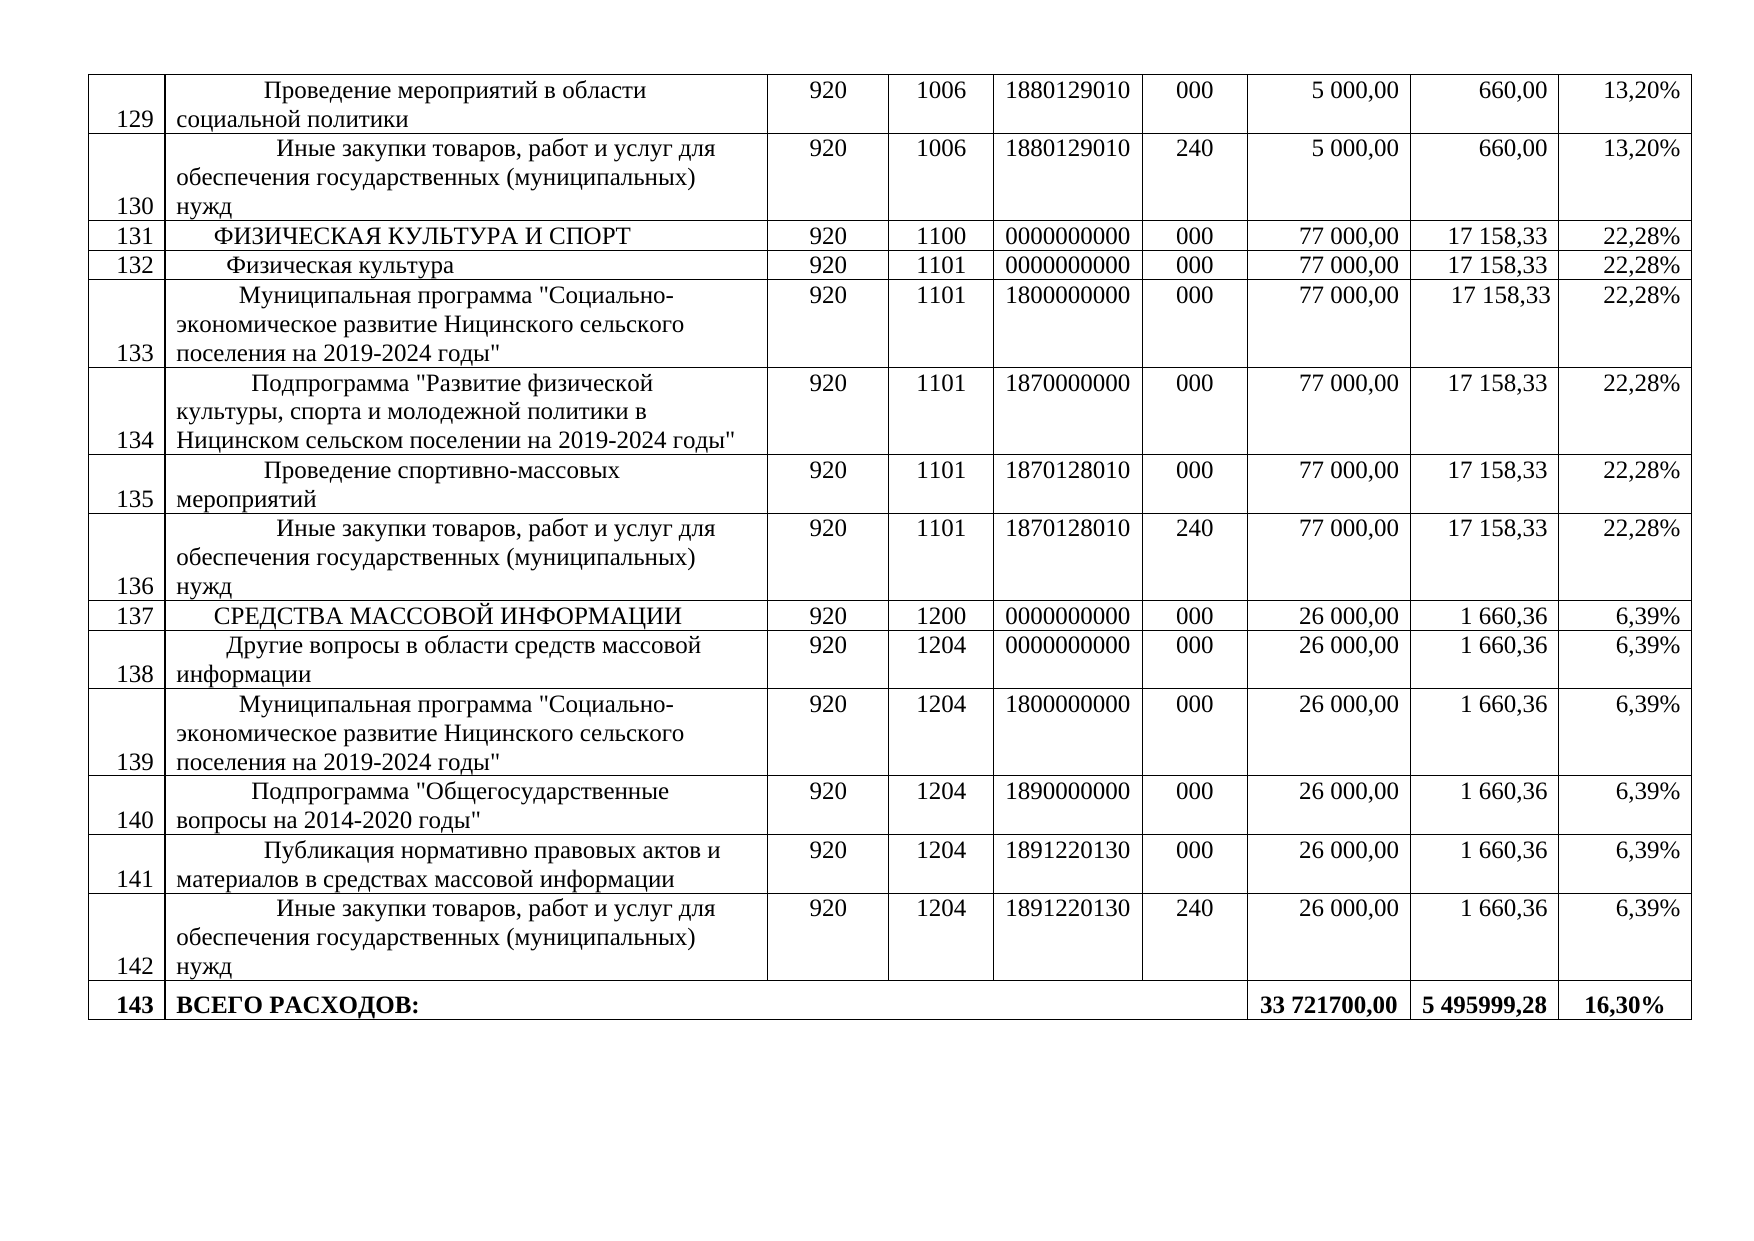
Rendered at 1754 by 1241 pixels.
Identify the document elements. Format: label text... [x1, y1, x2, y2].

table_cell 77 000,00 [1248, 251, 1410, 279]
table_cell 5 495999,28 [1411, 981, 1558, 1018]
table_cell 26 000,00 [1248, 601, 1410, 629]
table_cell 1101 [889, 368, 993, 454]
table_cell 920 [768, 601, 888, 629]
table_cell 240 [1143, 134, 1247, 220]
table_cell СРЕДСТВА МАССОВОЙ ИНФОРМАЦИИ [166, 601, 767, 629]
table_cell ВСЕГО РАСХОДОВ: [166, 981, 1247, 1018]
table_cell 1006 [889, 75, 993, 132]
table_cell 26 000,00 [1248, 689, 1410, 775]
table_cell 920 [768, 514, 888, 600]
table_cell 1100 [889, 221, 993, 249]
table_cell 17 158,33 [1411, 280, 1558, 367]
table_cell 140 [89, 776, 164, 834]
table_cell 6,39% [1559, 894, 1691, 980]
table_cell 6,39% [1559, 631, 1691, 688]
table_cell 1890000000 [994, 776, 1142, 834]
table_cell 1204 [889, 689, 993, 775]
table_cell 77 000,00 [1248, 280, 1410, 367]
table_cell 132 [89, 251, 164, 279]
table_cell 131 [89, 221, 164, 249]
table_cell 1204 [889, 631, 993, 688]
table_cell 920 [768, 280, 888, 367]
table_cell 1800000000 [994, 689, 1142, 775]
table_cell 1891220130 [994, 894, 1142, 980]
table_cell 26 000,00 [1248, 894, 1410, 980]
table_cell 1891220130 [994, 835, 1142, 892]
table_cell 1 660,36 [1411, 776, 1558, 834]
table_cell 1101 [889, 514, 993, 600]
table_cell 1 660,36 [1411, 894, 1558, 980]
table_cell 77 000,00 [1248, 221, 1410, 249]
table_cell 660,00 [1411, 75, 1558, 132]
table_cell Муниципальная программа "Социально-экономическое развитие Ницинского сельского поселения на 2019-2024 годы" [166, 689, 767, 775]
table_cell Муниципальная программа "Социально-экономическое развитие Ницинского сельского поселения на 2019-2024 годы" [166, 280, 767, 367]
table_cell 920 [768, 368, 888, 454]
table_cell 000 [1143, 455, 1247, 512]
table_cell 1 660,36 [1411, 601, 1558, 629]
table_cell 1204 [889, 894, 993, 980]
table_cell 240 [1143, 514, 1247, 600]
table_cell 1880129010 [994, 134, 1142, 220]
table_cell ФИЗИЧЕСКАЯ КУЛЬТУРА И СПОРТ [166, 221, 767, 249]
table_cell 17 158,33 [1411, 221, 1558, 249]
table_cell 1870128010 [994, 514, 1142, 600]
table_cell 136 [89, 514, 164, 600]
table_cell 0000000000 [994, 631, 1142, 688]
table_cell 6,39% [1559, 835, 1691, 892]
table_cell 6,39% [1559, 689, 1691, 775]
table_cell 137 [89, 601, 164, 629]
table_cell Иные закупки товаров, работ и услуг для обеспечения государственных (муниципальных) нужд [166, 134, 767, 220]
table_cell 000 [1143, 221, 1247, 249]
table_cell 000 [1143, 689, 1247, 775]
table_cell 920 [768, 455, 888, 512]
table_cell 0000000000 [994, 251, 1142, 279]
table_cell 1880129010 [994, 75, 1142, 132]
table_cell 1 660,36 [1411, 631, 1558, 688]
table_cell Другие вопросы в области средств массовой информации [166, 631, 767, 688]
table_cell 26 000,00 [1248, 835, 1410, 892]
table_cell 77 000,00 [1248, 514, 1410, 600]
table_cell 1800000000 [994, 280, 1142, 367]
table_cell 6,39% [1559, 601, 1691, 629]
table_cell 22,28% [1559, 455, 1691, 512]
table_cell 920 [768, 251, 888, 279]
table_cell 143 [89, 981, 164, 1018]
table_cell 000 [1143, 251, 1247, 279]
table_cell Иные закупки товаров, работ и услуг для обеспечения государственных (муниципальных) нужд [166, 514, 767, 600]
table_cell Иные закупки товаров, работ и услуг для обеспечения государственных (муниципальных) нужд [166, 894, 767, 980]
table_cell 17 158,33 [1411, 455, 1558, 512]
table_cell 920 [768, 221, 888, 249]
table_cell 920 [768, 894, 888, 980]
table_cell Подпрограмма "Развитие физической культуры, спорта и молодежной политики в Ницинском сельском поселении на 2019-2024 годы" [166, 368, 767, 454]
table_cell 1200 [889, 601, 993, 629]
table_cell 1204 [889, 835, 993, 892]
table_cell 77 000,00 [1248, 368, 1410, 454]
table_cell 1870000000 [994, 368, 1142, 454]
table_cell 5 000,00 [1248, 134, 1410, 220]
table_cell 920 [768, 631, 888, 688]
table_cell 17 158,33 [1411, 368, 1558, 454]
table_cell 1006 [889, 134, 993, 220]
table_cell 920 [768, 776, 888, 834]
table_cell 1870128010 [994, 455, 1142, 512]
table_cell 1101 [889, 455, 993, 512]
table_cell 000 [1143, 835, 1247, 892]
table_cell 000 [1143, 776, 1247, 834]
table_cell 5 000,00 [1248, 75, 1410, 132]
table_cell 920 [768, 75, 888, 132]
table_cell 13,20% [1559, 75, 1691, 132]
table_cell Публикация нормативно правовых актов и материалов в средствах массовой информации [166, 835, 767, 892]
table_cell 134 [89, 368, 164, 454]
table_cell 1101 [889, 251, 993, 279]
table_cell 26 000,00 [1248, 776, 1410, 834]
table_cell 130 [89, 134, 164, 220]
table_cell 17 158,33 [1411, 514, 1558, 600]
table_cell 133 [89, 280, 164, 367]
table_cell 1204 [889, 776, 993, 834]
table_cell 1101 [889, 280, 993, 367]
table_cell 138 [89, 631, 164, 688]
table_cell 000 [1143, 601, 1247, 629]
table_cell 129 [89, 75, 164, 132]
table_cell 13,20% [1559, 134, 1691, 220]
table_cell 1 660,36 [1411, 835, 1558, 892]
table_cell 000 [1143, 75, 1247, 132]
table_cell 920 [768, 689, 888, 775]
table_cell 26 000,00 [1248, 631, 1410, 688]
table_cell 920 [768, 134, 888, 220]
table_cell 000 [1143, 631, 1247, 688]
table_cell 660,00 [1411, 134, 1558, 220]
table_cell 22,28% [1559, 514, 1691, 600]
table_cell Проведение мероприятий в области социальной политики [166, 75, 767, 132]
table_cell 22,28% [1559, 368, 1691, 454]
table_cell 33 721700,00 [1248, 981, 1410, 1018]
table_cell 6,39% [1559, 776, 1691, 834]
table_cell 22,28% [1559, 280, 1691, 367]
table_cell Подпрограмма "Общегосударственные вопросы на 2014-2020 годы" [166, 776, 767, 834]
table_cell 000 [1143, 368, 1247, 454]
table_cell 000 [1143, 280, 1247, 367]
table_cell 135 [89, 455, 164, 512]
table_cell 0000000000 [994, 601, 1142, 629]
table_cell 240 [1143, 894, 1247, 980]
table_cell 141 [89, 835, 164, 892]
table_cell 1 660,36 [1411, 689, 1558, 775]
table_cell 22,28% [1559, 221, 1691, 249]
table_cell Проведение спортивно-массовых мероприятий [166, 455, 767, 512]
table_cell 139 [89, 689, 164, 775]
table_cell 22,28% [1559, 251, 1691, 279]
table_cell 16,30% [1559, 981, 1691, 1018]
table_cell 142 [89, 894, 164, 980]
table_cell 77 000,00 [1248, 455, 1410, 512]
table_cell Физическая культура [166, 251, 767, 279]
table_cell 17 158,33 [1411, 251, 1558, 279]
table_cell 920 [768, 835, 888, 892]
table_cell 0000000000 [994, 221, 1142, 249]
